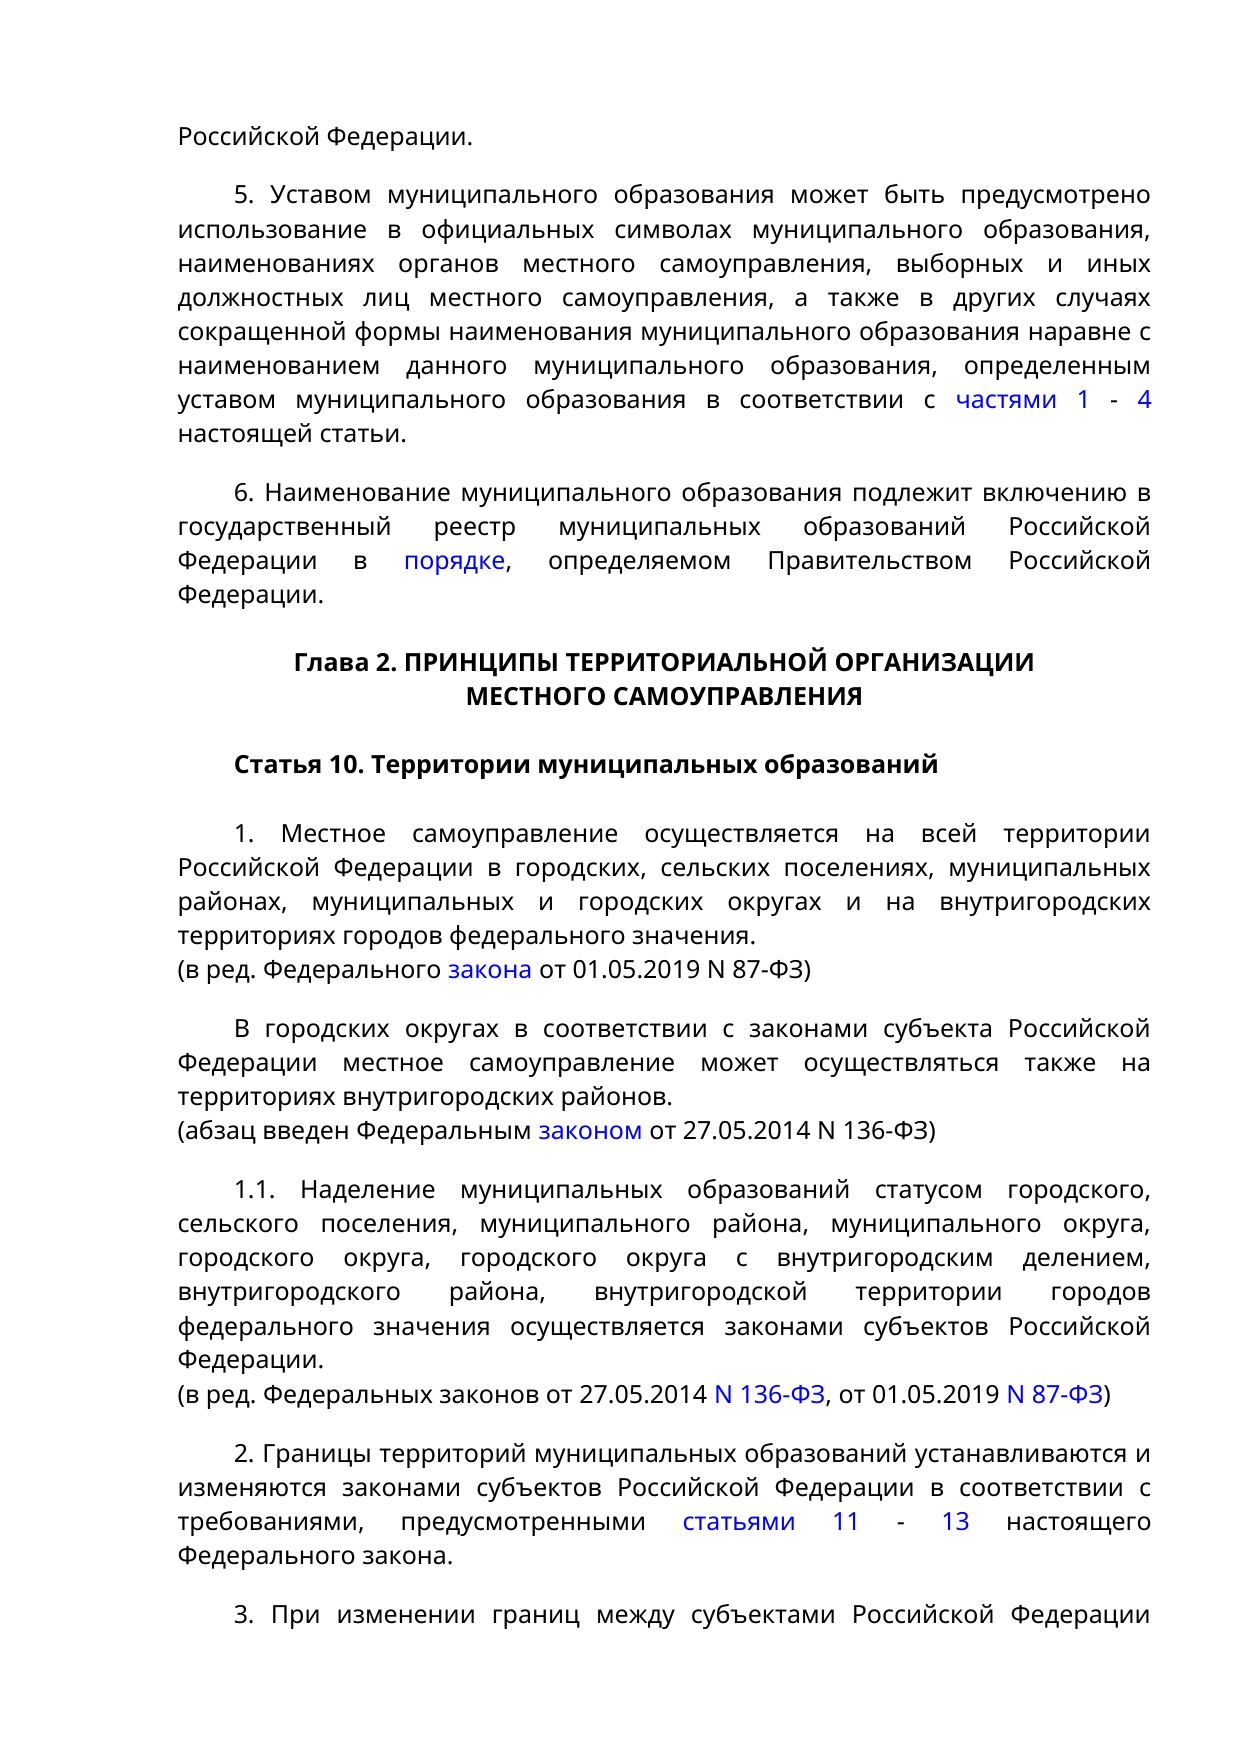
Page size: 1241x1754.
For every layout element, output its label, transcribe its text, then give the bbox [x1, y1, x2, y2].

text (абзац введен Федеральным законом от 27.05.2014 N 136-ФЗ) [177, 1113, 1152, 1147]
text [177, 1597, 1152, 1631]
title МЕСТНОГО САМОУПРАВЛЕНИЯ [177, 679, 1152, 713]
text 1. Местное самоуправление осуществляется на всей территории Российской Федерации в городских, сельских поселениях, муниципальных районах, муниципальных и городских округах и на внутригородских территориях городов федерального значения. [177, 815, 1152, 952]
text 6. Наименование муниципального образования подлежит включению в государственный реестр муниципальных образований Российской Федерации в порядке, определяемом Правительством Российской Федерации. [177, 475, 1152, 611]
text В городских округах в соответствии с законами субъекта Российской Федерации местное самоуправление может осуществляться также на территориях внутригородских районов. [177, 1011, 1152, 1113]
text 1.1. Наделение муниципальных образований статусом городского, сельского поселения, муниципального района, муниципального округа, городского округа, городского округа с внутригородским делением, внутригородского района, внутригородской территории городов федерального значения осуществляется законами субъектов Российской Федерации. [177, 1172, 1152, 1376]
text 5. Уставом муниципального образования может быть предусмотрено использование в официальных символах муниципального образования, наименованиях органов местного самоуправления, выборных и иных должностных лиц местного самоуправления, а также в других случаях сокращенной формы наименования муниципального образования наравне с наименованием данного муниципального образования, определенным уставом муниципального образования в соответствии с частями 1 - 4 настоящей статьи. [177, 177, 1152, 450]
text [177, 118, 1152, 152]
title Глава 2. ПРИНЦИПЫ ТЕРРИТОРИАЛЬНОЙ ОРГАНИЗАЦИИ [177, 645, 1152, 679]
text 2. Границы территорий муниципальных образований устанавливаются и изменяются законами субъектов Российской Федерации в соответствии с требованиями, предусмотренными статьями 11 - 13 настоящего Федерального закона. [177, 1435, 1152, 1572]
text (в ред. Федеральных законов от 27.05.2014 N 136-ФЗ, от 01.05.2019 N 87-ФЗ) [177, 1376, 1152, 1410]
text (в ред. Федерального закона от 01.05.2019 N 87-ФЗ) [177, 952, 1152, 986]
title Статья 10. Территории муниципальных образований [177, 747, 1152, 781]
